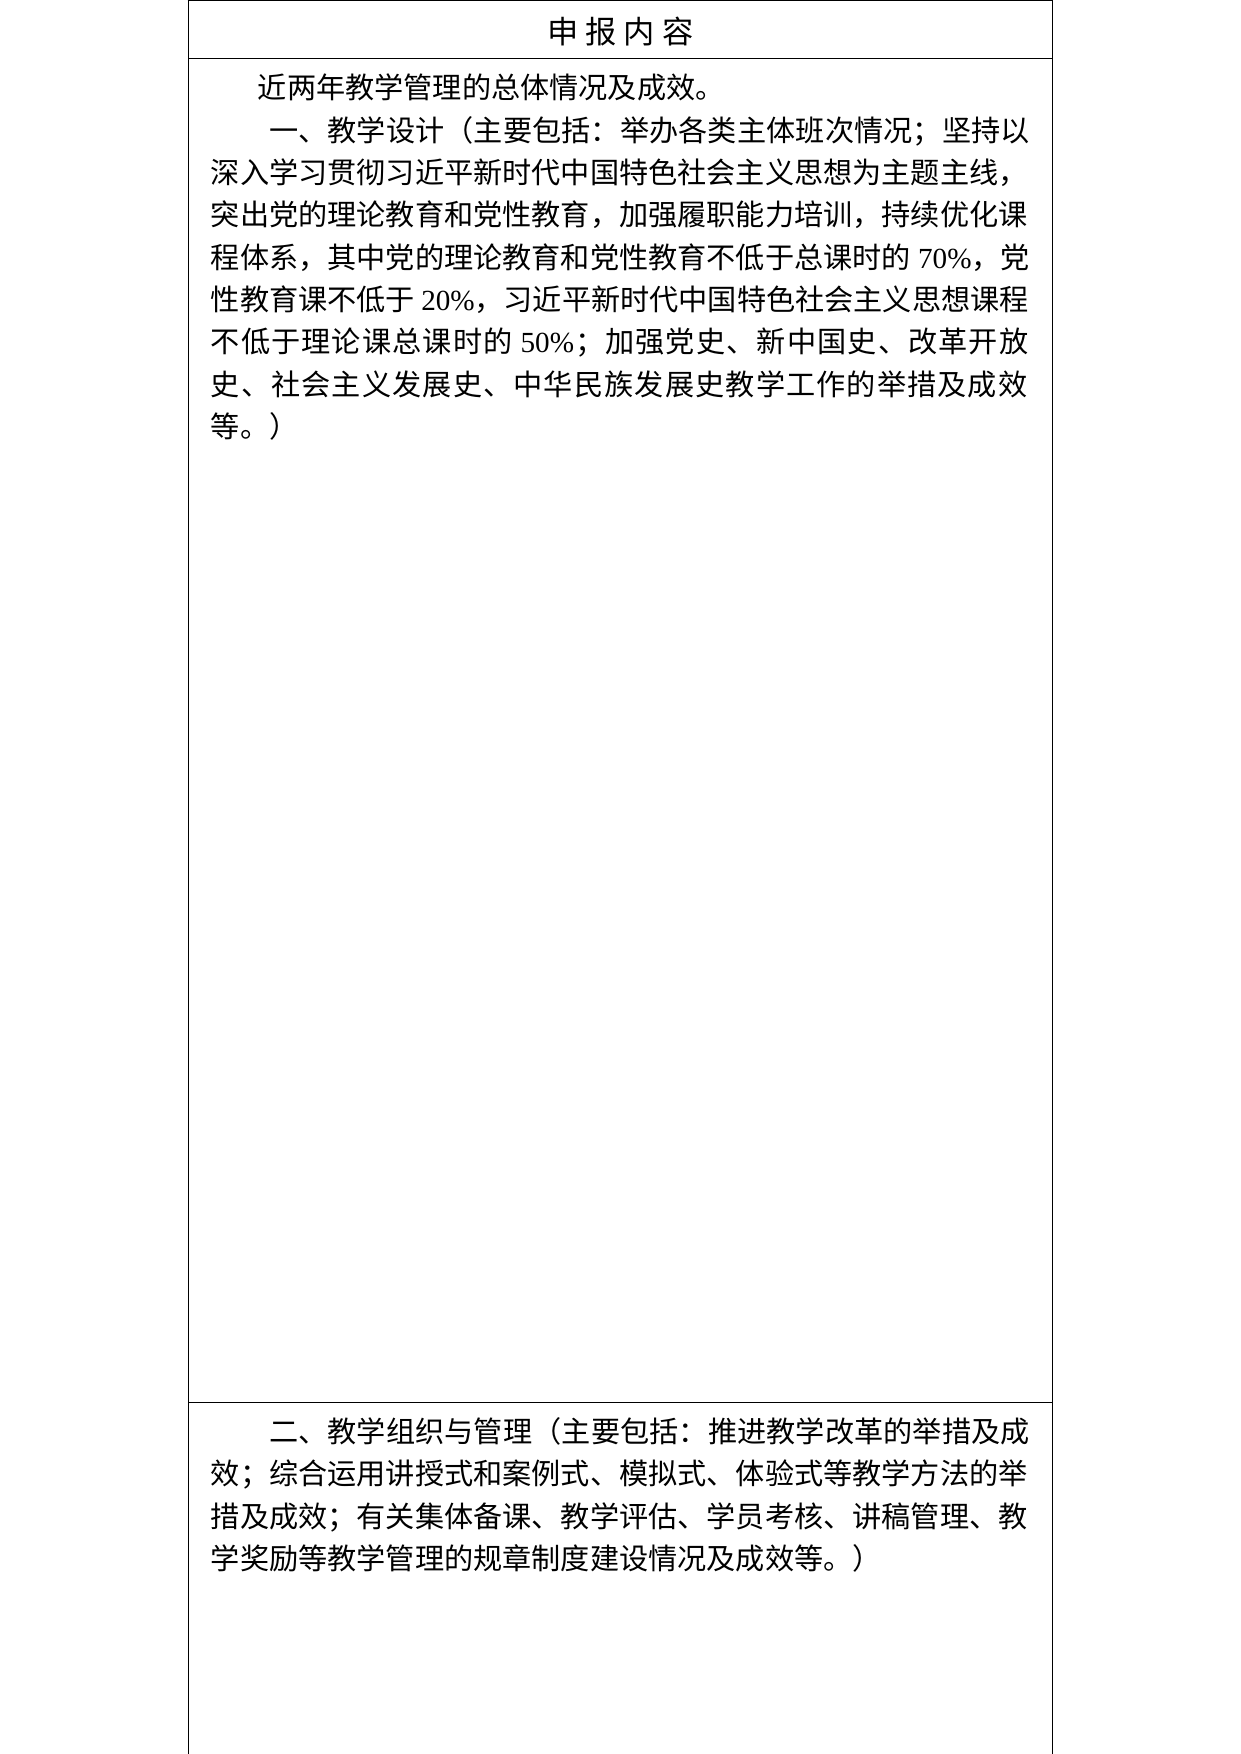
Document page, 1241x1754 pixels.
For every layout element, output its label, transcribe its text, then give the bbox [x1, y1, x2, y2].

table_header 申 报 内 容 [189, 1, 1052, 58]
table_cell 近两年教学管理的总体情况及成效。 [189, 59, 1052, 1402]
table_cell [189, 1403, 1052, 1754]
